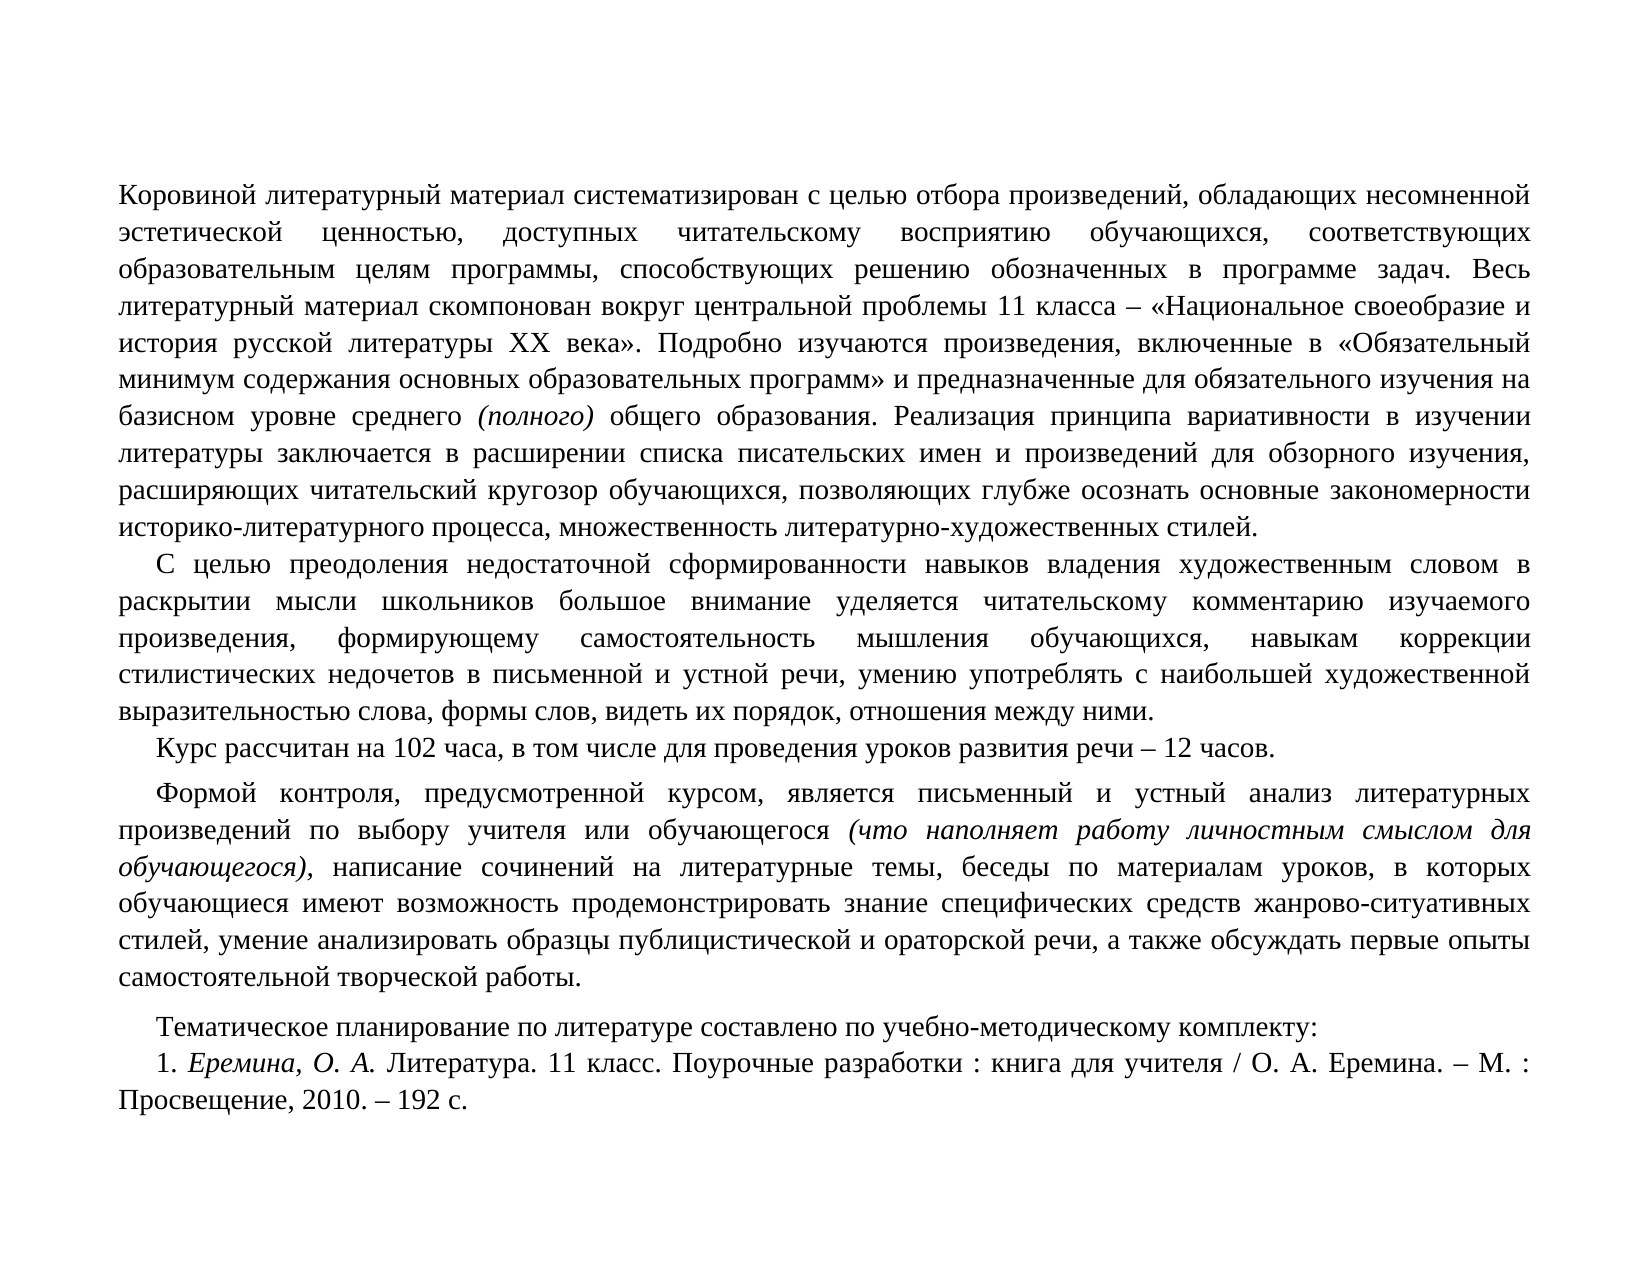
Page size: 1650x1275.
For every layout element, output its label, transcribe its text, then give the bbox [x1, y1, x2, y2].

text Курс рассчитан на 102 часа, в том числе для проведения уроков развития речи – 12 часов. [118, 730, 1532, 764]
text С целью преодоления недостаточной сформированности навыков владения художественным словом в раскрытии мысли школьников большое внимание уделяется читательскому комментарию изучаемого произведения, формирующему самостоятельность мышления обучающихся, навыкам коррекции стилистических недочетов в письменной и устной речи, умению употреблять с наибольшей художественной выразительностью слова, формы слов, видеть их порядок, отношения между ними. [118, 546, 1532, 727]
text Формой контроля, предусмотренной курсом, является письменный и устный анализ литературных произведений по выбору учителя или обучающегося (что наполняет работу личностным смыслом для обучающегося), написание сочинений на литературные темы, беседы по материалам уроков, в которых обучающиеся имеют возможность продемонстрировать знание специфических средств жанрово-ситуативных стилей, умение анализировать образцы публицистической и ораторской речи, а также обсуждать первые опыты самостоятельной творческой работы. [118, 775, 1532, 993]
text 1. Еремина, О. А. Литература. 11 класс. Поурочные разработки : книга для учителя / О. А. Еремина. – М. : Просвещение, 2010. – 192 с. [118, 1046, 1532, 1116]
text Тематическое планирование по литературе составлено по учебно-методическому комплекту: [118, 1009, 1532, 1042]
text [118, 177, 1532, 543]
